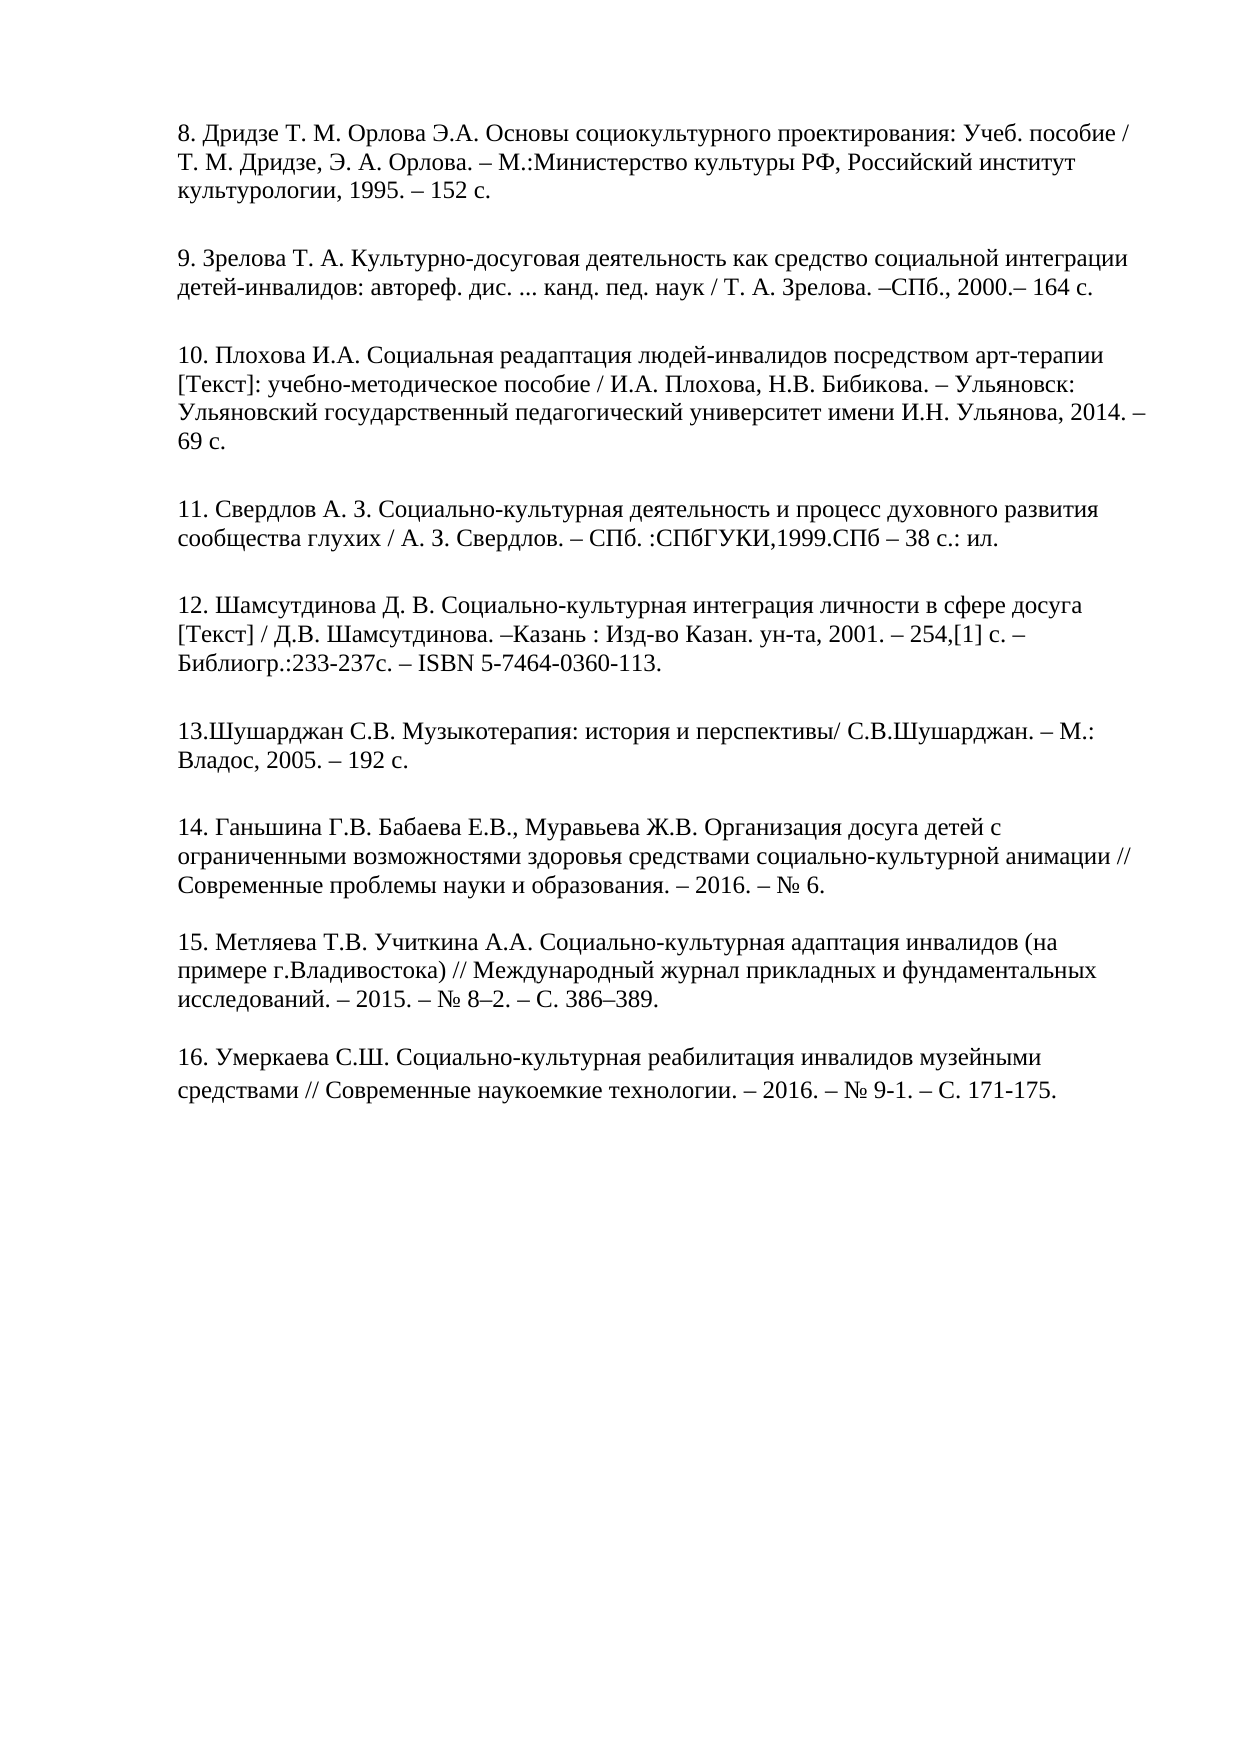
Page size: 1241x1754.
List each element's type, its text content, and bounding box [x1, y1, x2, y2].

text 13.Шушарджан С.В. Музыкотерапия: история и перспективы/ С.В.Шушарджан. – М.: Владос, 2005. – 192 с. [177, 716, 1152, 773]
text 16. Умеркаева С.Ш. Социально-культурная реабилитация инвалидов музейными средствами // Современные наукоемкие технологии. – 2016. – № 9-1. – С. 171-175. [177, 1042, 1152, 1136]
text 10. Плохова И.А. Социальная реадаптация людей-инвалидов посредством арт-терапии [Текст]: учебно-методическое пособие / И.А. Плохова, Н.В. Бибикова. – Ульяновск: Ульяновский государственный педагогический университет имени И.Н. Ульянова, 2014. – 69 с. [177, 340, 1152, 455]
text 12. Шамсутдинова Д. В. Социально-культурная интеграция личности в сфере досуга [Текст] / Д.В. Шамсутдинова. –Казань : Изд-во Казан. ун-та, 2001. – 254,[1] с. – Библиогр.:233-237с. – ISBN 5-7464-0360-113. [177, 591, 1152, 677]
text 8. Дридзе Т. М. Орлова Э.А. Основы социокультурного проектирования: Учеб. пособие / Т. М. Дридзе, Э. А. Орлова. – М.:Министерство культуры РФ, Российский институт культурологии, 1995. – 152 с. [177, 118, 1152, 204]
text 11. Свердлов А. З. Социально-культурная деятельность и процесс духовного развития сообщества глухих / А. З. Свердлов. – СПб. :СПбГУКИ,1999.СПб – 38 с.: ил. [177, 494, 1152, 552]
text 14. Ганьшина Г.В. Бабаева Е.В., Муравьева Ж.В. Организация досуга детей с ограниченными возможностями здоровья средствами социально-культурной анимации // Современные проблемы науки и образования. – 2016. – № 6. [177, 812, 1152, 927]
text 15. Метляева Т.В. Учиткина А.А. Социально-культурная адаптация инвалидов (на примере г.Владивостока) // Международный журнал прикладных и фундаментальных исследований. – 2015. – № 8–2. – С. 386–389. [177, 927, 1152, 1042]
text 9. Зрелова Т. А. Культурно-досуговая деятельность как средство социальной интеграции детей-инвалидов: автореф. дис. ... канд. пед. наук / Т. А. Зрелова. –СПб., 2000.– 164 с. [177, 243, 1152, 301]
